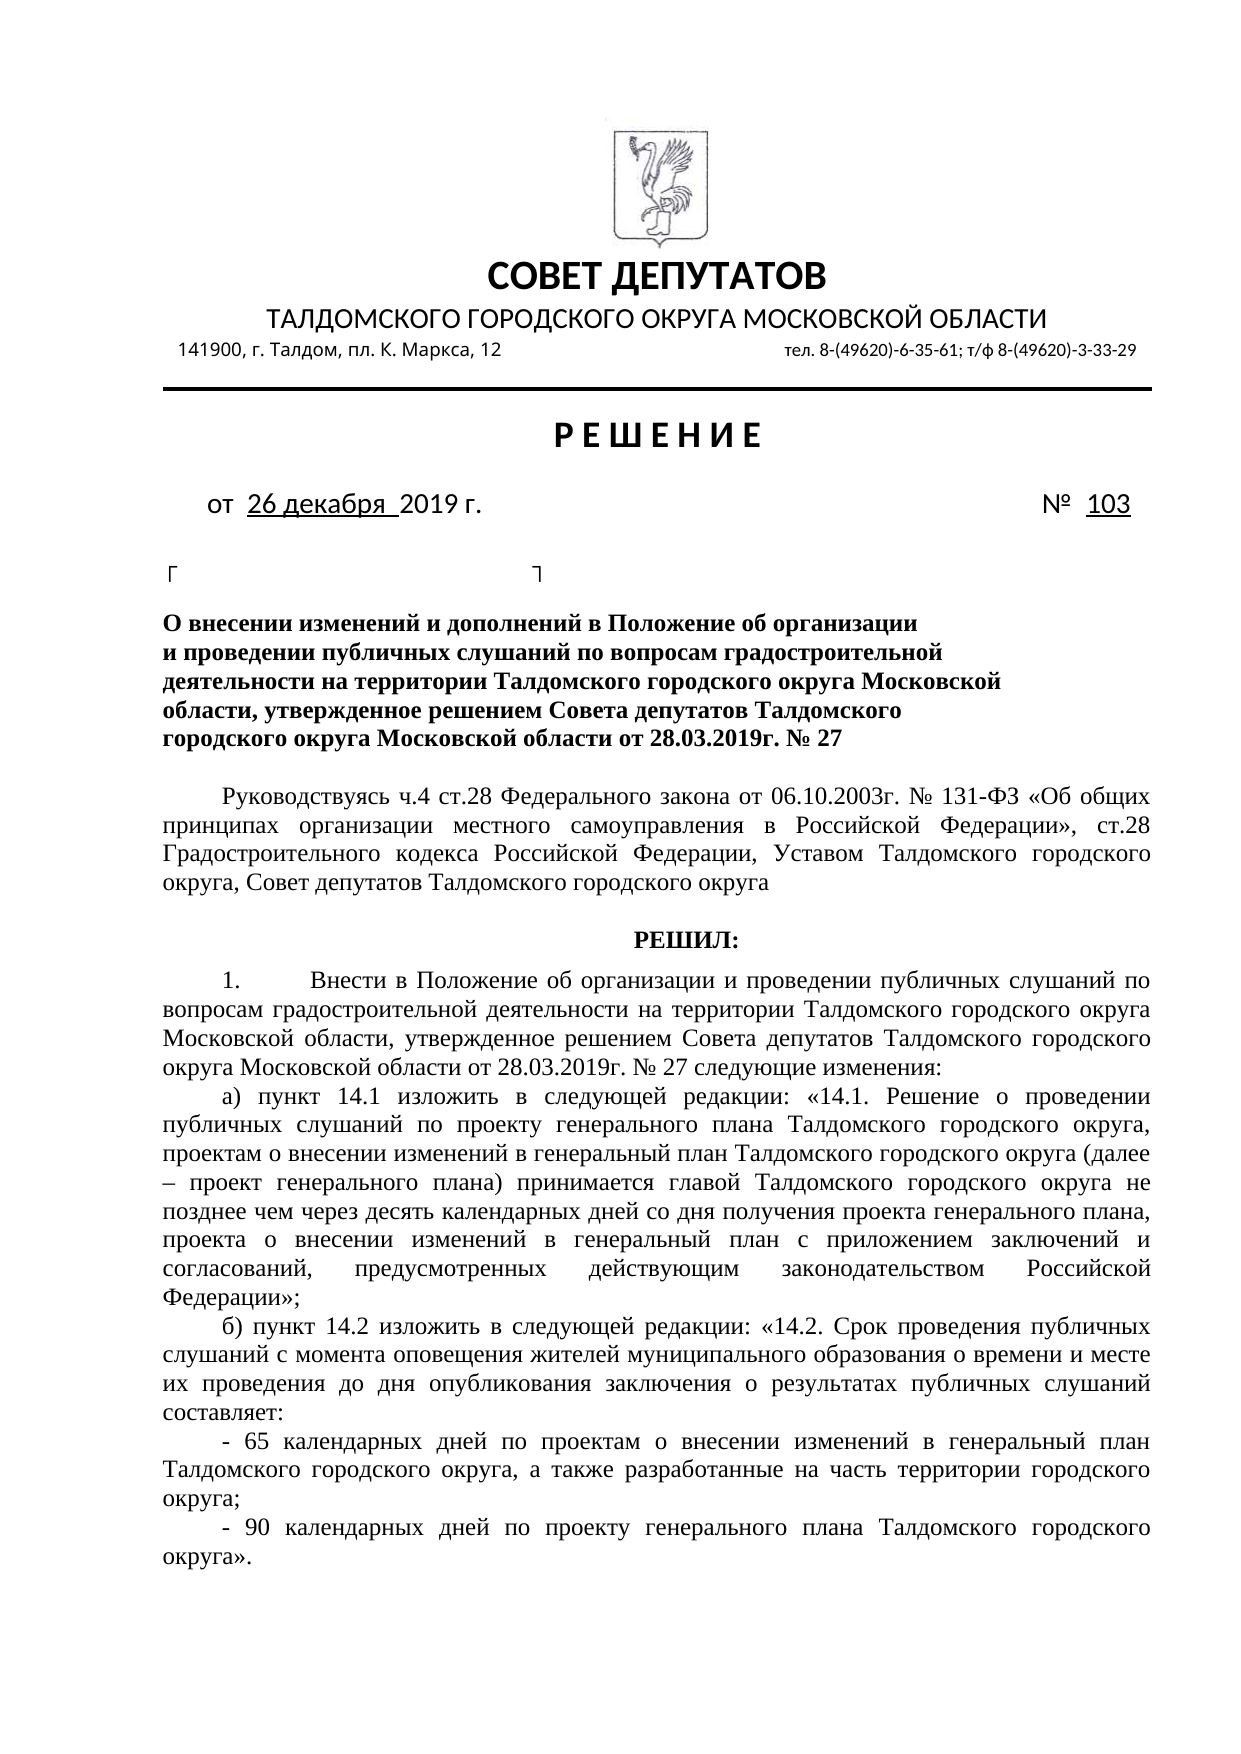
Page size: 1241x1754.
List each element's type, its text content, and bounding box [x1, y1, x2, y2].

text - 65 календарных дней по проектам о внесении изменений в генеральный план Талдомского городского округа, а также разработанные на часть территории городского округа; [162, 1426, 1152, 1512]
text а) пункт 14.1 изложить в следующей редакции: «14.1. Решение о проведении публичных слушаний по проекту генерального плана Талдомского городского округа, проектам о внесении изменений в генеральный план Талдомского городского округа (далее – проект генерального плана) принимается главой Талдомского городского округа не позднее чем через десять календарных дней со дня получения проекта генерального плана, проекта о внесении изменений в генеральный план с приложением заключений и согласований, предусмотренных действующим законодательством Российской Федерации»; [162, 1081, 1152, 1311]
text ТАЛДОМСКОГО ГОРОДСКОГО ОКРУГА МОСКОВСКОЙ ОБЛАСТИ [162, 300, 1152, 336]
text области, утвержденное решением Совета депутатов Талдомского [162, 695, 1152, 723]
text городского округа Московской области от 28.03.2019г. № 27 [162, 723, 1152, 752]
text ┌ ┐ [162, 547, 1152, 582]
text СОВЕТ ДЕПУТАТОВ [162, 249, 1152, 300]
text Руководствуясь ч.4 ст.28 Федерального закона от 06.10.2003г. № 131-ФЗ «Об общих принципах организации местного самоуправления в Российской Федерации», ст.28 Градостроительного кодекса Российской Федерации, Уставом Талдомского городского округа, Совет депутатов Талдомского городского округа [162, 781, 1152, 896]
text - 90 календарных дней по проекту генерального плана Талдомского городского округа». [162, 1512, 1152, 1569]
text О внесении изменений и дополнений в Положение об организации [162, 608, 1152, 637]
text б) пункт 14.2 изложить в следующей редакции: «14.2. Срок проведения публичных слушаний с момента оповещения жителей муниципального образования о времени и месте их проведения до дня опубликования заключения о результатах публичных слушаний составляет: [162, 1311, 1152, 1426]
text и проведении публичных слушаний по вопросам градостроительной [162, 637, 1152, 666]
text от 26 декабря 2019 г. № 103 [162, 485, 1152, 521]
text Р Е Ш Е Н И Е [162, 411, 1152, 457]
list Внести в Положение об организации и проведении публичных слушаний по вопросам градостроительной деятельности на территории Талдомского городского округа Московской области, утвержденное решением Совета депутатов Талдомского городского округа Московской области от 28.03.2019г. № 27 следующие изменения: [162, 965, 1152, 1081]
text деятельности на территории Талдомского городского округа Московской [162, 666, 1152, 695]
text РЕШИЛ: [162, 925, 1152, 953]
text 141900, г. Талдом, пл. К. Маркса, 12 тел. 8-(49620)-6-35-61; т/ф 8-(49620)-3-33-29 [162, 336, 1152, 361]
picture [604, 118, 710, 250]
